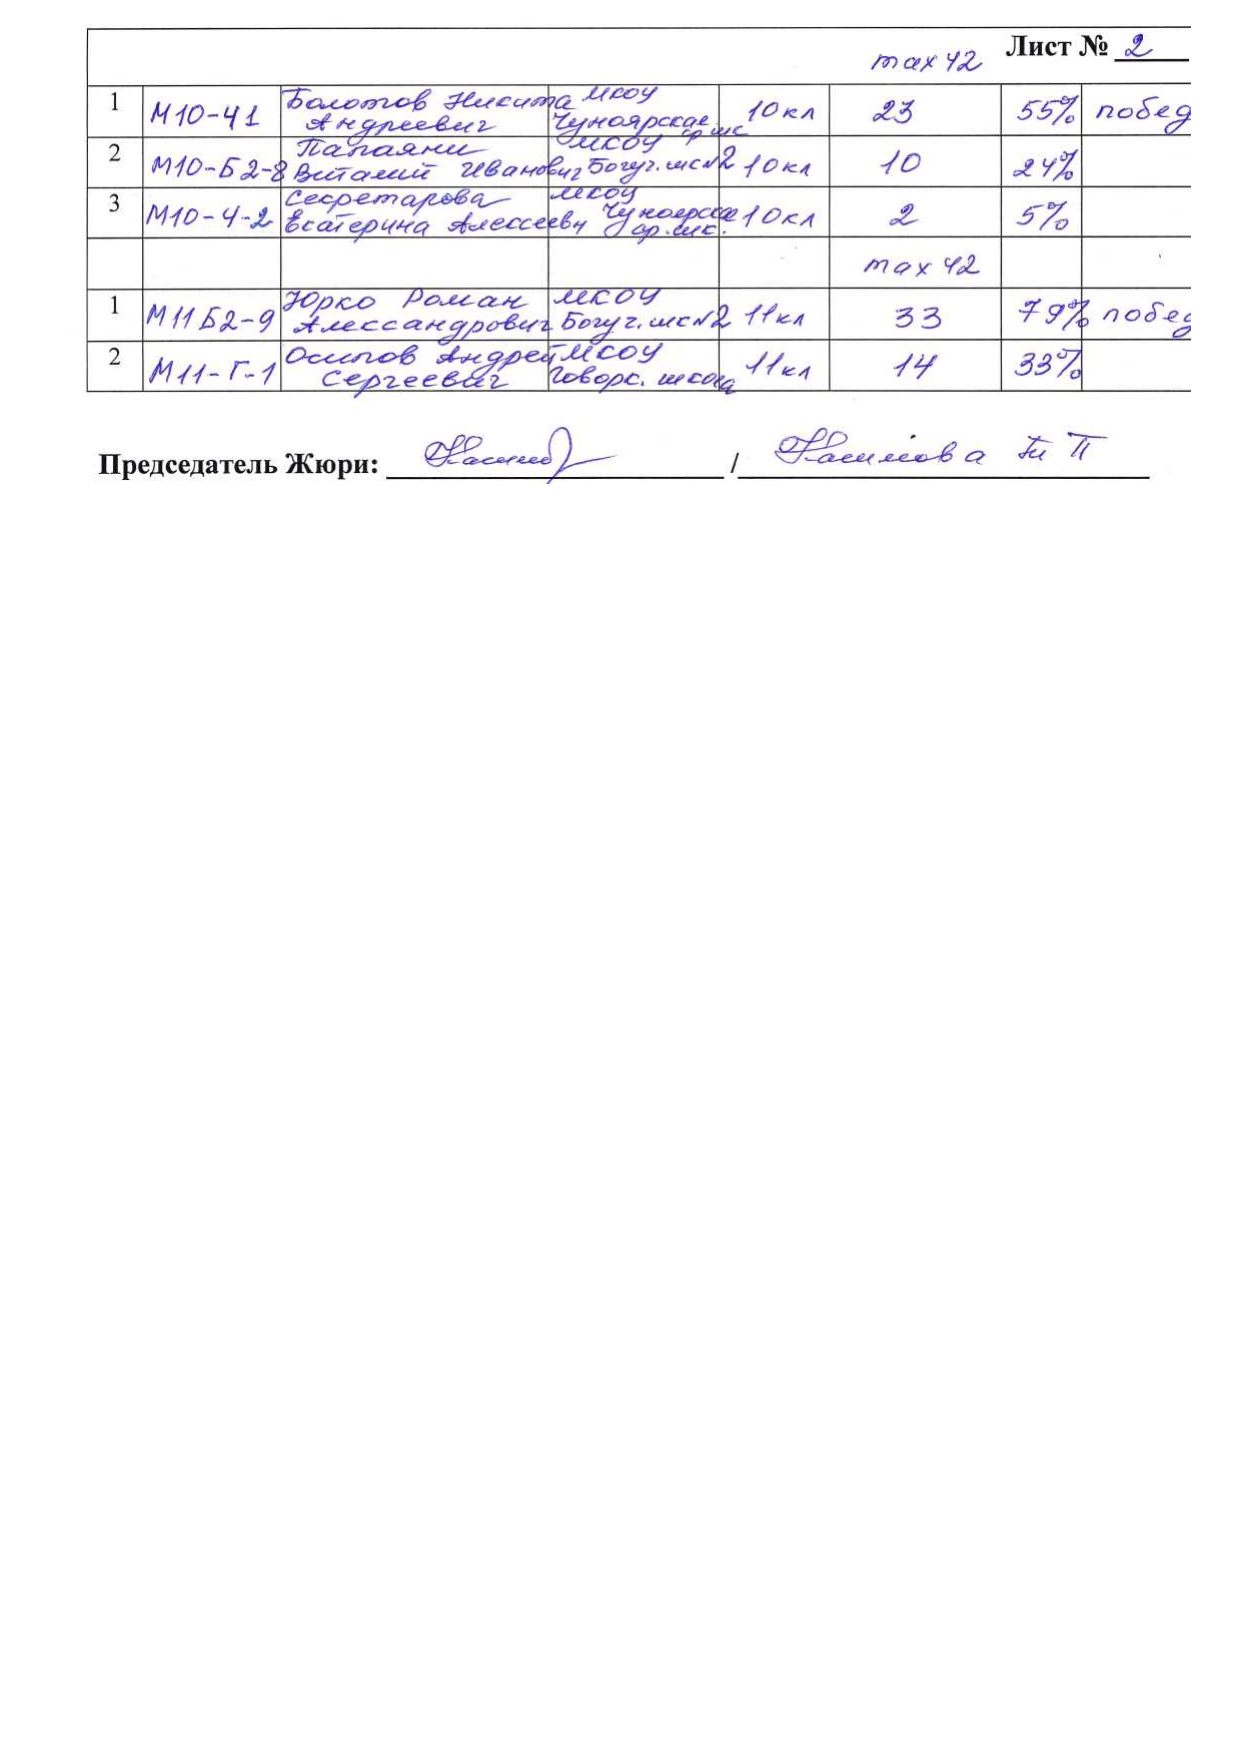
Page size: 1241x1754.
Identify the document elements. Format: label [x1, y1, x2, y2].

picture [52, 8, 1191, 484]
